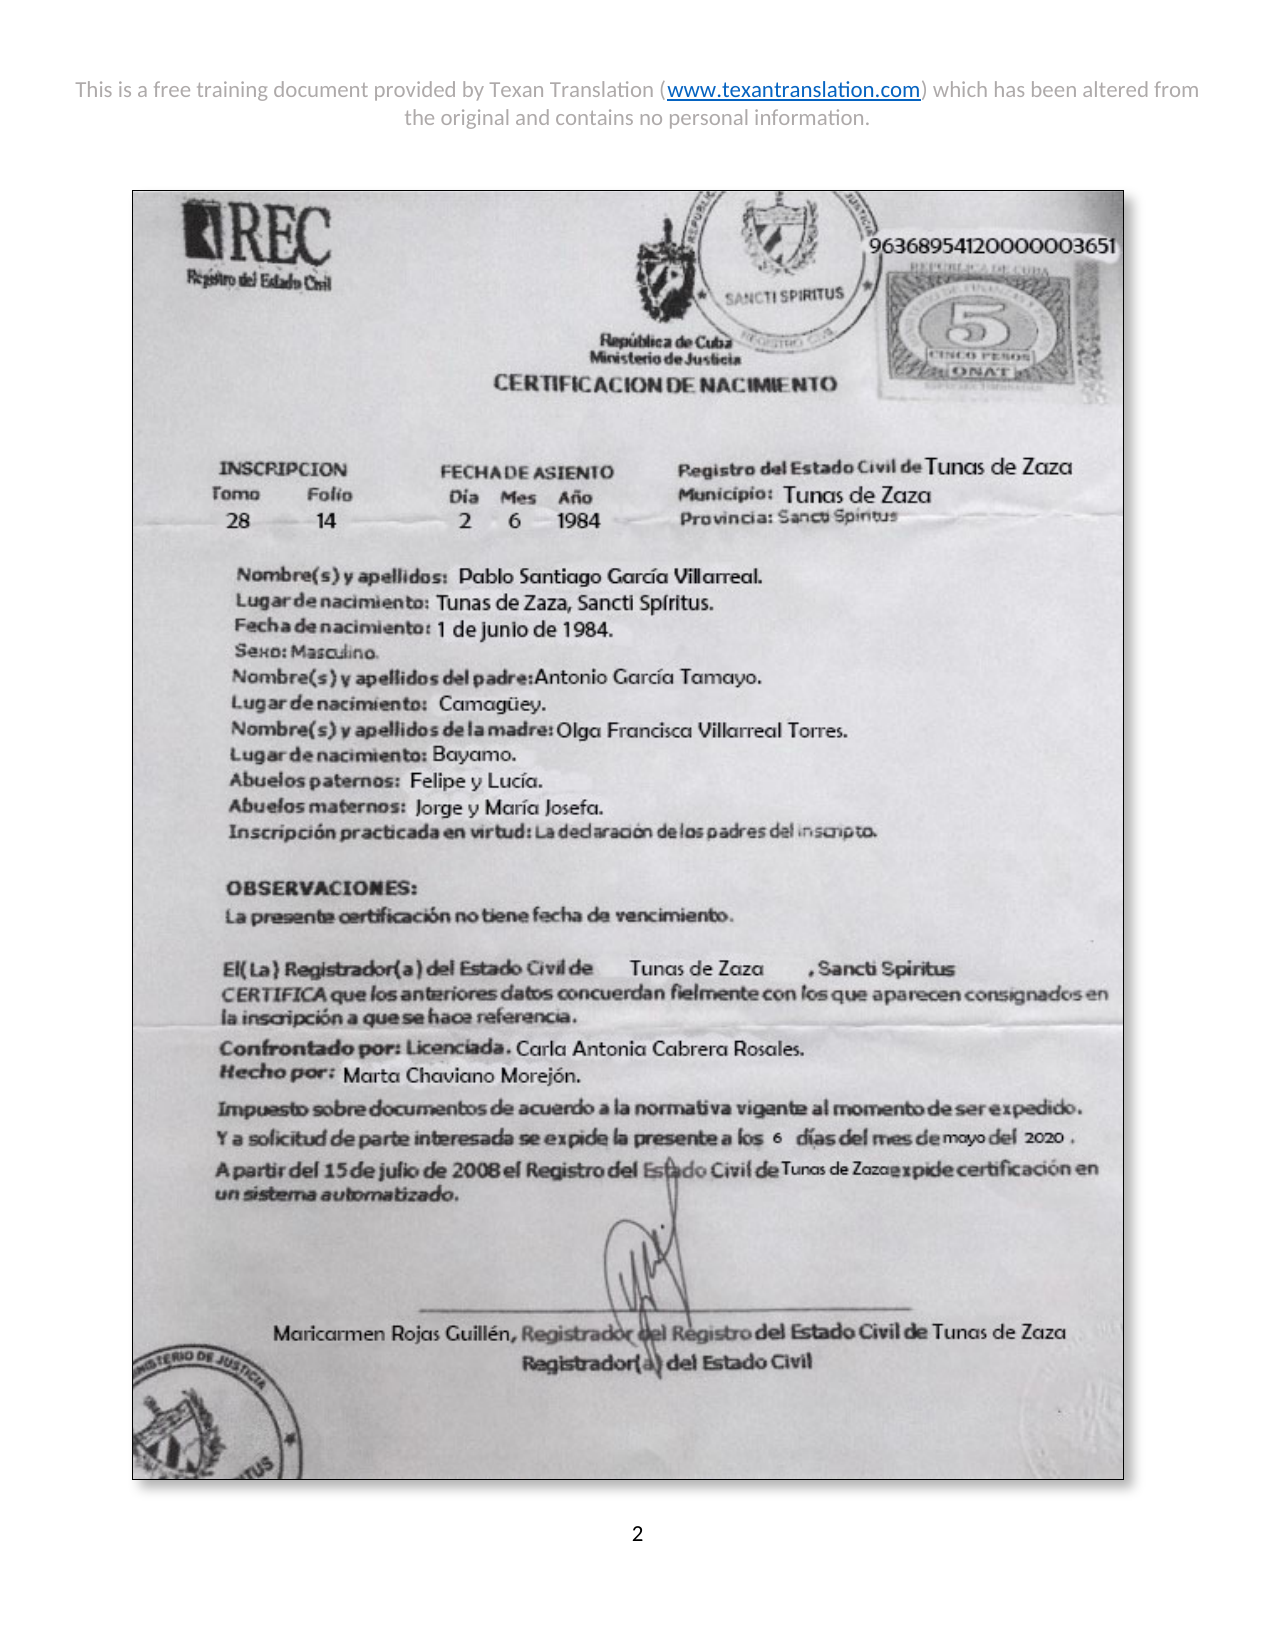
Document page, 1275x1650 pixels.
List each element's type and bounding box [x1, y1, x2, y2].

picture [133, 191, 1123, 1479]
